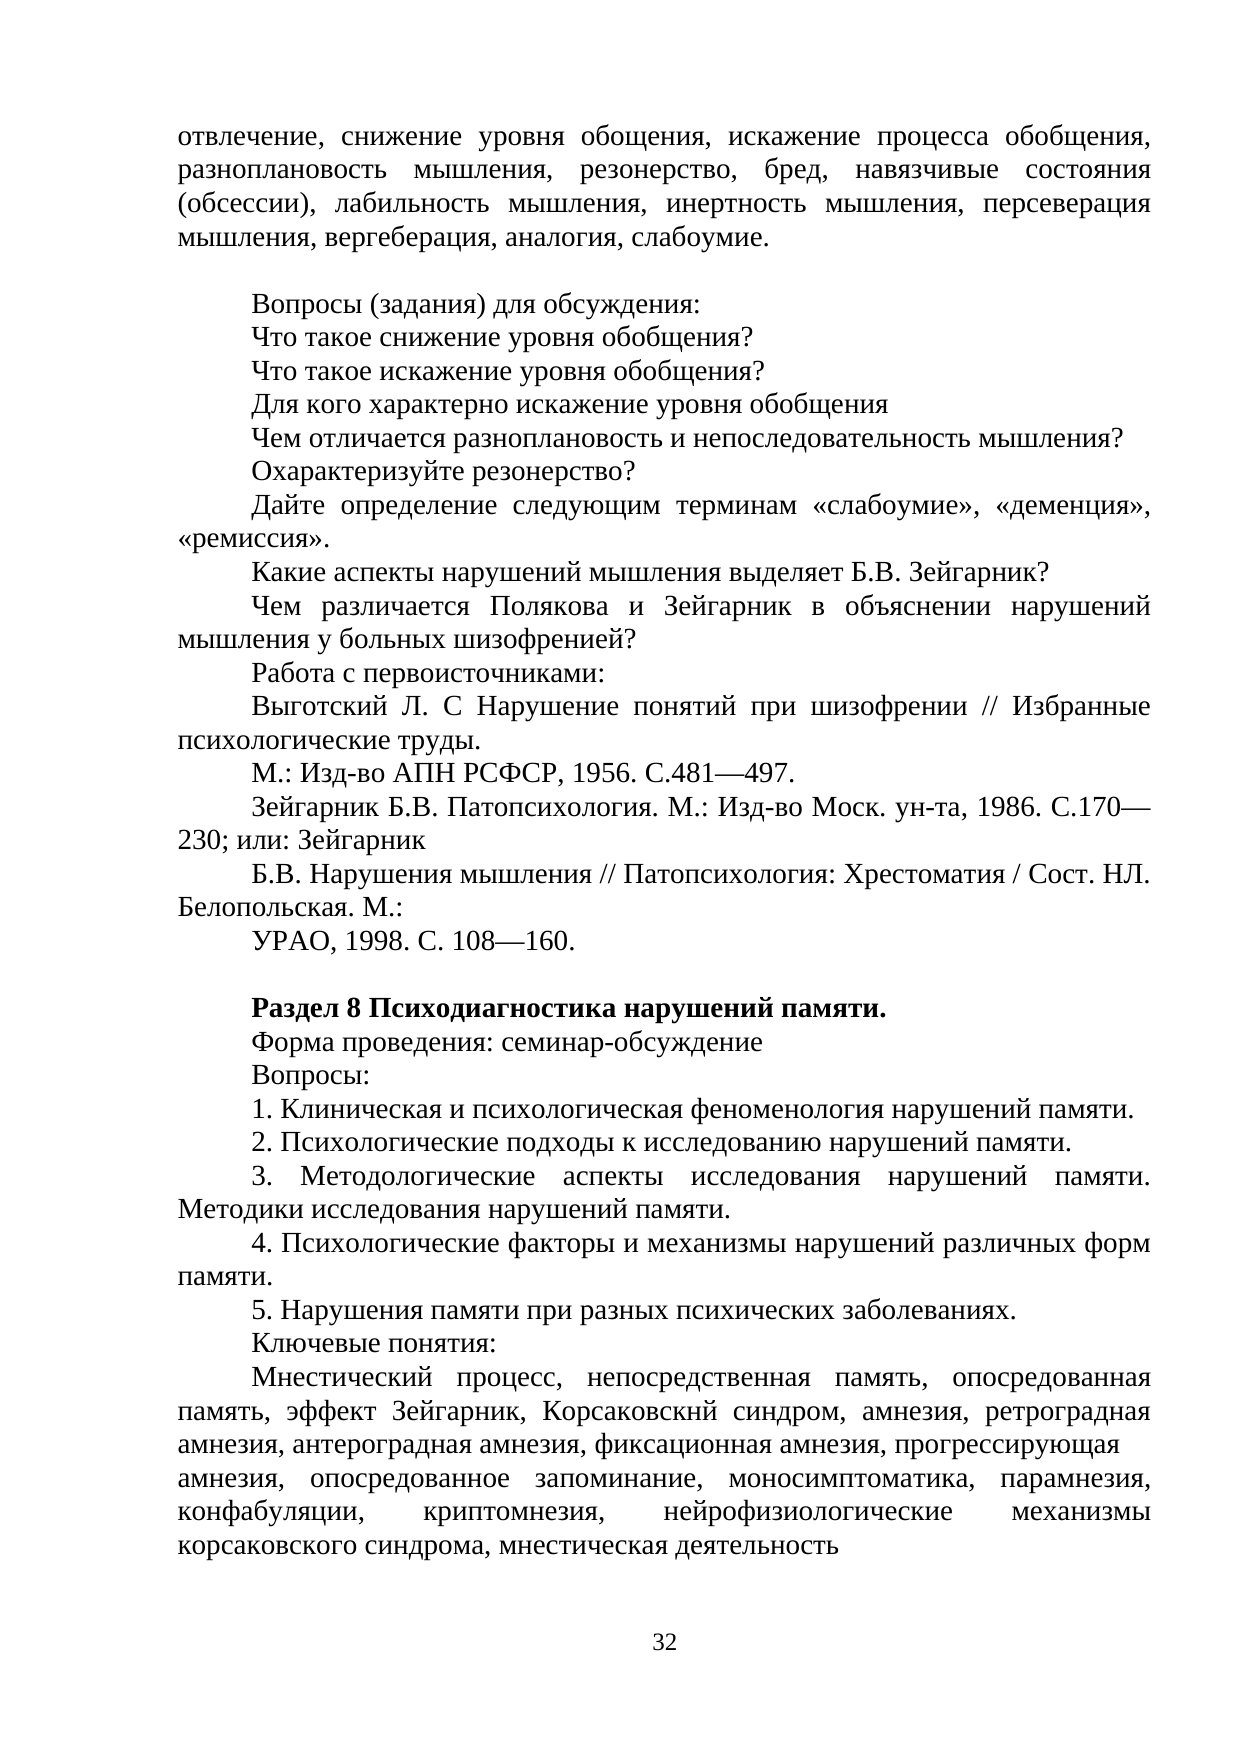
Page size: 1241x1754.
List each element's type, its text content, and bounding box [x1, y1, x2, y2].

text 1. Клиническая и психологическая феноменология нарушений памяти. [177, 1091, 1152, 1124]
text 3. Методологические аспекты исследования нарушений памяти. Методики исследования нарушений памяти. [177, 1158, 1152, 1225]
text Охарактеризуйте резонерство? [177, 453, 1152, 487]
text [177, 118, 1152, 252]
text 4. Психологические факторы и механизмы нарушений различных форм памяти. [177, 1225, 1152, 1292]
text Что такое снижение уровня обобщения? [177, 319, 1152, 353]
text Работа с первоисточниками: [177, 655, 1152, 688]
text Выготский Л. С Нарушение понятий при шизофрении // Избранные психологические труды. [177, 688, 1152, 755]
text Какие аспекты нарушений мышления выделяет Б.В. Зейгарник? [177, 554, 1152, 588]
text амнезия, опосредованное запоминание, моносимптоматика, парамнезия, конфабуляции, криптомнезия, нейрофизиологические механизмы корсаковского синдрома, мнестическая деятельность [177, 1460, 1152, 1560]
text 5. Нарушения памяти при разных психических заболеваниях. [177, 1292, 1152, 1326]
text Чем отличается разноплановость и непоследовательность мышления? [177, 420, 1152, 453]
text Вопросы: [177, 1057, 1152, 1091]
text Вопросы (задания) для обсуждения: [177, 286, 1152, 319]
text Мнестический процесс, непосредственная память, опосредованная память, эффект Зейгарник, Корсаковскнй синдром, амнезия, ретроградная амнезия, антероградная амнезия, фиксационная амнезия, прогрессирующая [177, 1359, 1152, 1460]
text Для кого характерно искажение уровня обобщения [177, 386, 1152, 420]
text Форма проведения: семинар-обсуждение [177, 1024, 1152, 1057]
text УРАО, 1998. С. 108—160. [177, 923, 1152, 957]
text 2. Психологические подходы к исследованию нарушений памяти. [177, 1124, 1152, 1158]
text Дайте определение следующим терминам «слабоумие», «деменция», «ремиссия». [177, 487, 1152, 554]
text Б.В. Нарушения мышления // Патопсихология: Хрестоматия / Сост. НЛ. Белопольская. М.: [177, 856, 1152, 923]
text Ключевые понятия: [177, 1326, 1152, 1359]
text М.: Изд-во АПН РСФСР, 1956. С.481—497. [177, 755, 1152, 789]
text Зейгарник Б.В. Патопсихология. М.: Изд-во Моск. ун-та, 1986. С.170— 230; или: Зейгарник [177, 789, 1152, 856]
text Что такое искажение уровня обобщения? [177, 353, 1152, 386]
text Чем различается Полякова и Зейгарник в объяснении нарушений мышления у больных шизофренией? [177, 588, 1152, 655]
text Раздел 8 Психодиагностика нарушений памяти. [177, 990, 1152, 1024]
